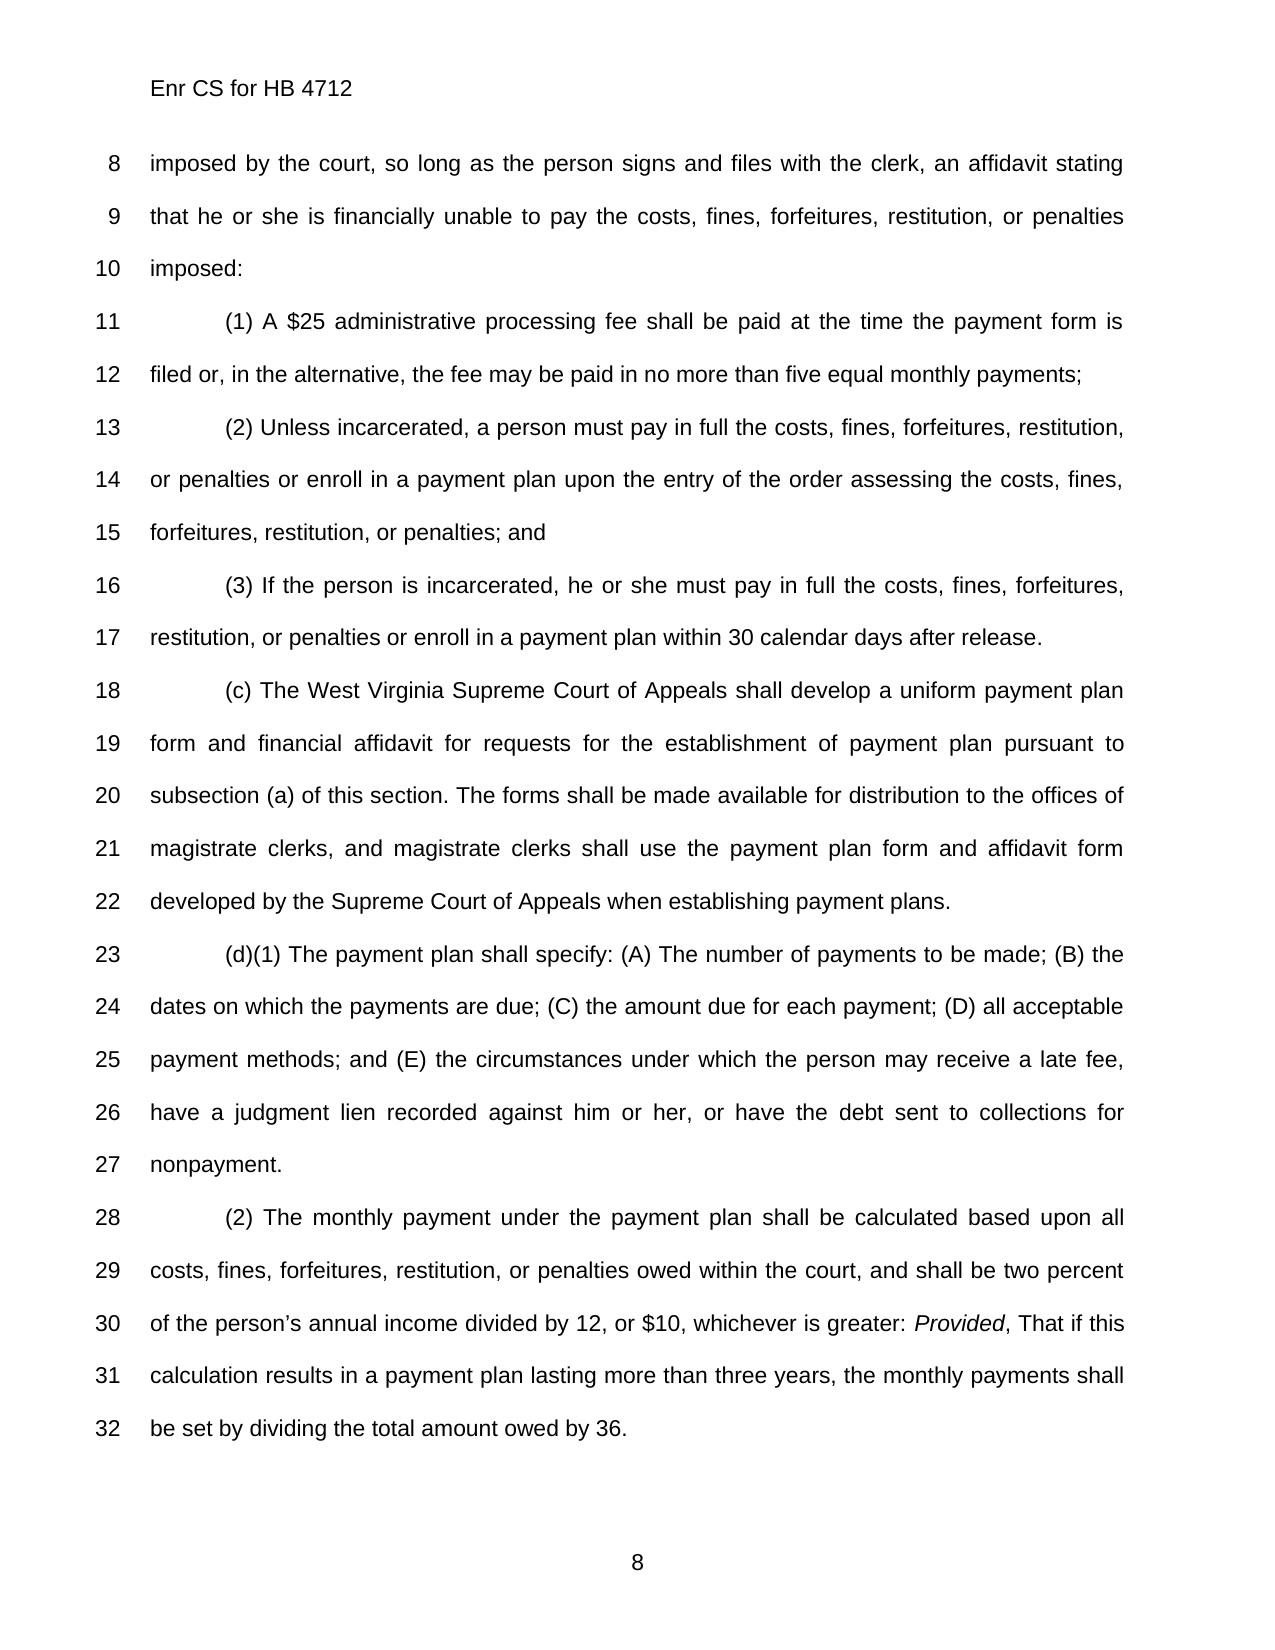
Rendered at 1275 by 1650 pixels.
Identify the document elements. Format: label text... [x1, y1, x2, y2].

text (c) The West Virginia Supreme Court of Appeals shall develop a uniform payment plan form and financial affidavit for requests for the establishment of payment plan pursuant to subsection (a) of this section. The forms shall be made available for distribution to the offices of magistrate clerks, and magistrate clerks shall use the payment plan form and affidavit form developed by the Supreme Court of Appeals when establishing payment plans. [150, 677, 1125, 914]
text (3) If the person is incarcerated, he or she must pay in full the costs, fines, forfeitures, restitution, or penalties or enroll in a payment plan within 30 calendar days after release. [150, 572, 1125, 651]
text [150, 150, 1125, 282]
text (2) The monthly payment under the payment plan shall be calculated based upon all costs, fines, forfeitures, restitution, or penalties owed within the court, and shall be two percent of the person’s annual income divided by 12, or $10, whichever is greater: Provided, That if this calculation results in a payment plan lasting more than three years, the monthly payments shall be set by dividing the total amount owed by 36. [150, 1204, 1125, 1441]
text (1) A $25 administrative processing fee shall be paid at the time the payment form is filed or, in the alternative, the fee may be paid in no more than five equal monthly payments; [150, 308, 1125, 387]
text (d)(1) The payment plan shall specify: (A) The number of payments to be made; (B) the dates on which the payments are due; (C) the amount due for each payment; (D) all acceptable payment methods; and (E) the circumstances under which the person may receive a late fee, have a judgment lien recorded against him or her, or have the debt sent to collections for nonpayment. [150, 941, 1125, 1178]
text (2) Unless incarcerated, a person must pay in full the costs, fines, forfeitures, restitution, or penalties or enroll in a payment plan upon the entry of the order assessing the costs, fines, forfeitures, restitution, or penalties; and [150, 413, 1125, 545]
